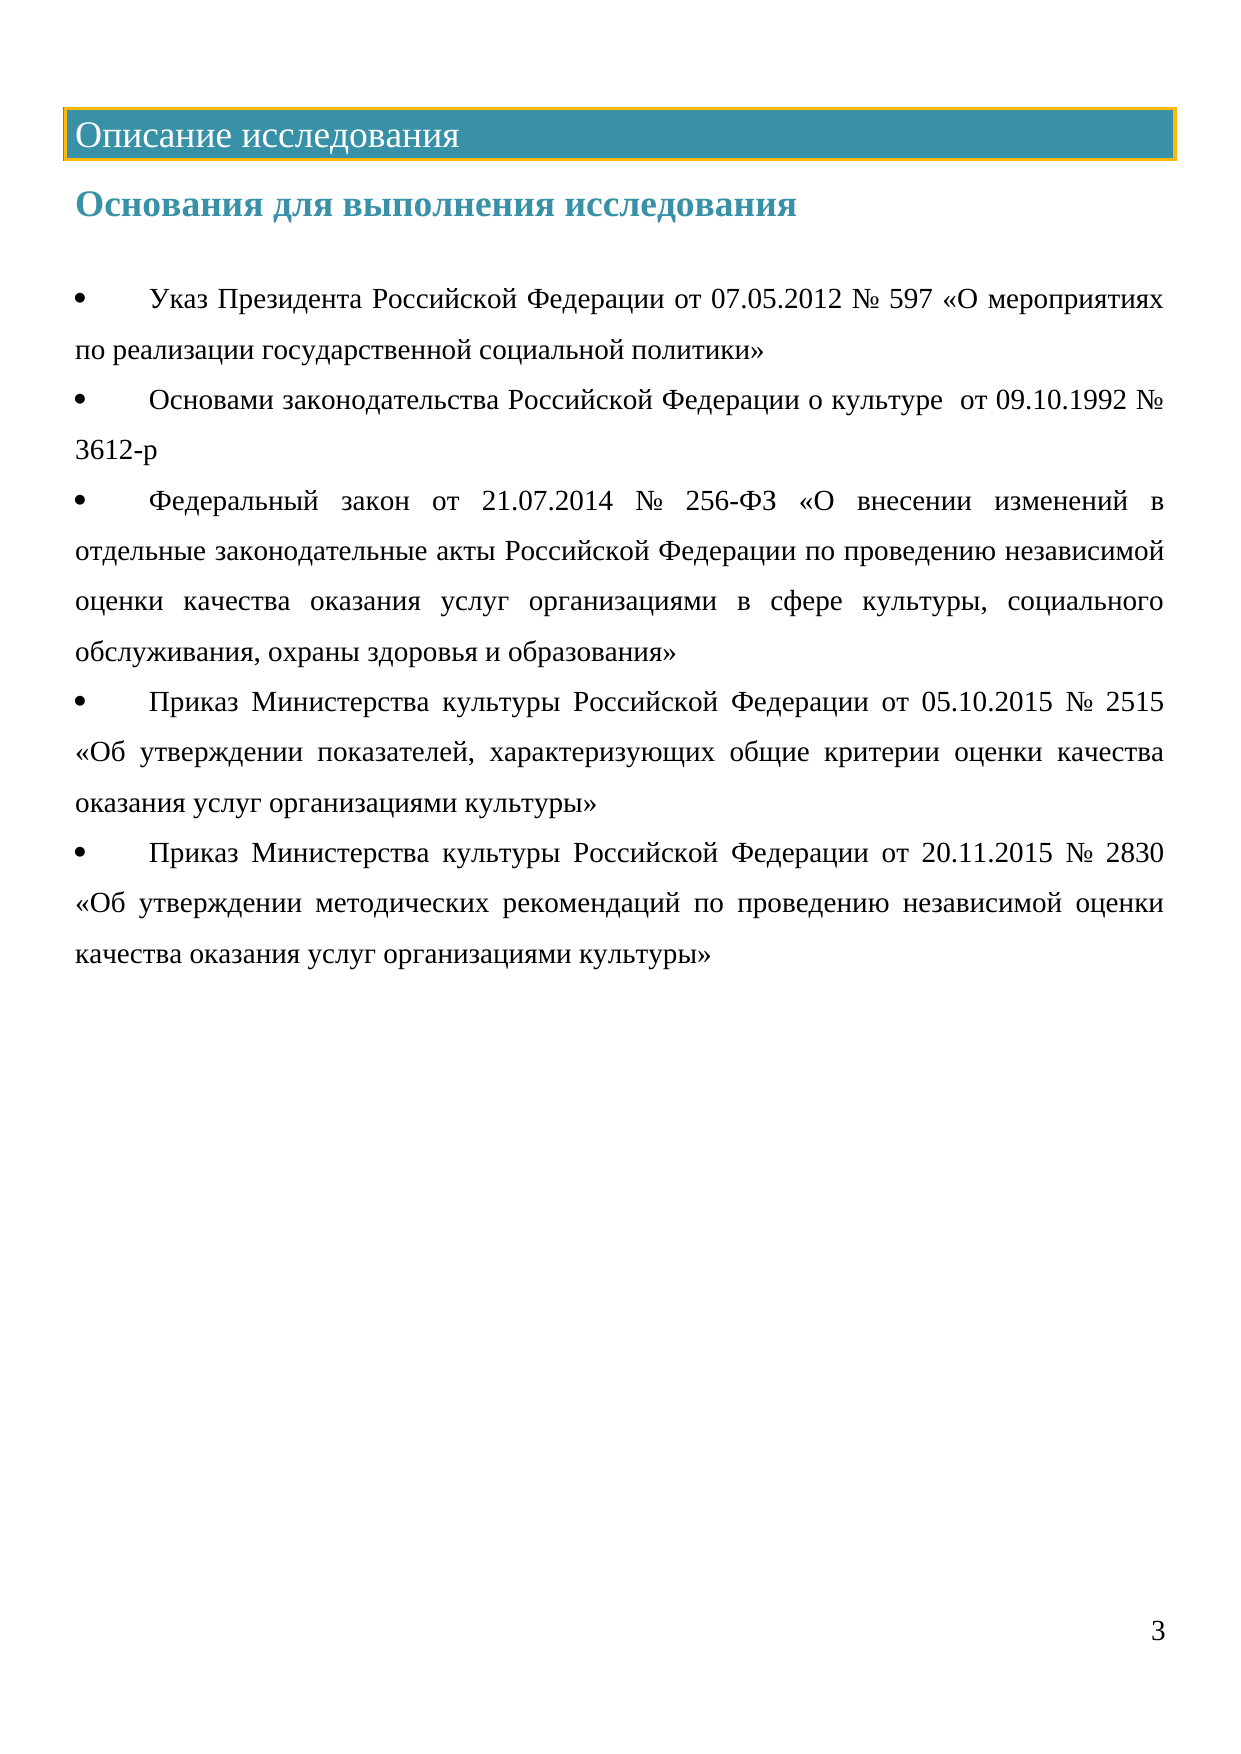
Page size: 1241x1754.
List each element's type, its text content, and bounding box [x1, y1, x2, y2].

subtitle Основания для выполнения исследования [75, 182, 1165, 225]
list Указ Президента Российской Федерации от 07.05.2012 № 597 «О мероприятиях по реализации государственной социальной политики» [75, 281, 1165, 365]
subtitle Описание исследования [67, 110, 1173, 158]
list Основами законодательства Российской Федерации о культуре от 09.10.1992 № 3612-р [75, 382, 1165, 466]
list Федеральный закон от 21.07.2014 № 256-ФЗ «О внесении изменений в отдельные законодательные акты Российской Федерации по проведению независимой оценки качества оказания услуг организациями в сфере культуры, социального обслуживания, охраны здоровья и образования» [75, 483, 1165, 667]
list Приказ Министерства культуры Российской Федерации от 05.10.2015 № 2515 «Об утверждении показателей, характеризующих общие критерии оценки качества оказания услуг организациями культуры» [75, 684, 1165, 818]
list Приказ Министерства культуры Российской Федерации от 20.11.2015 № 2830 «Об утверждении методических рекомендаций по проведению независимой оценки качества оказания услуг организациями культуры» [75, 835, 1165, 969]
